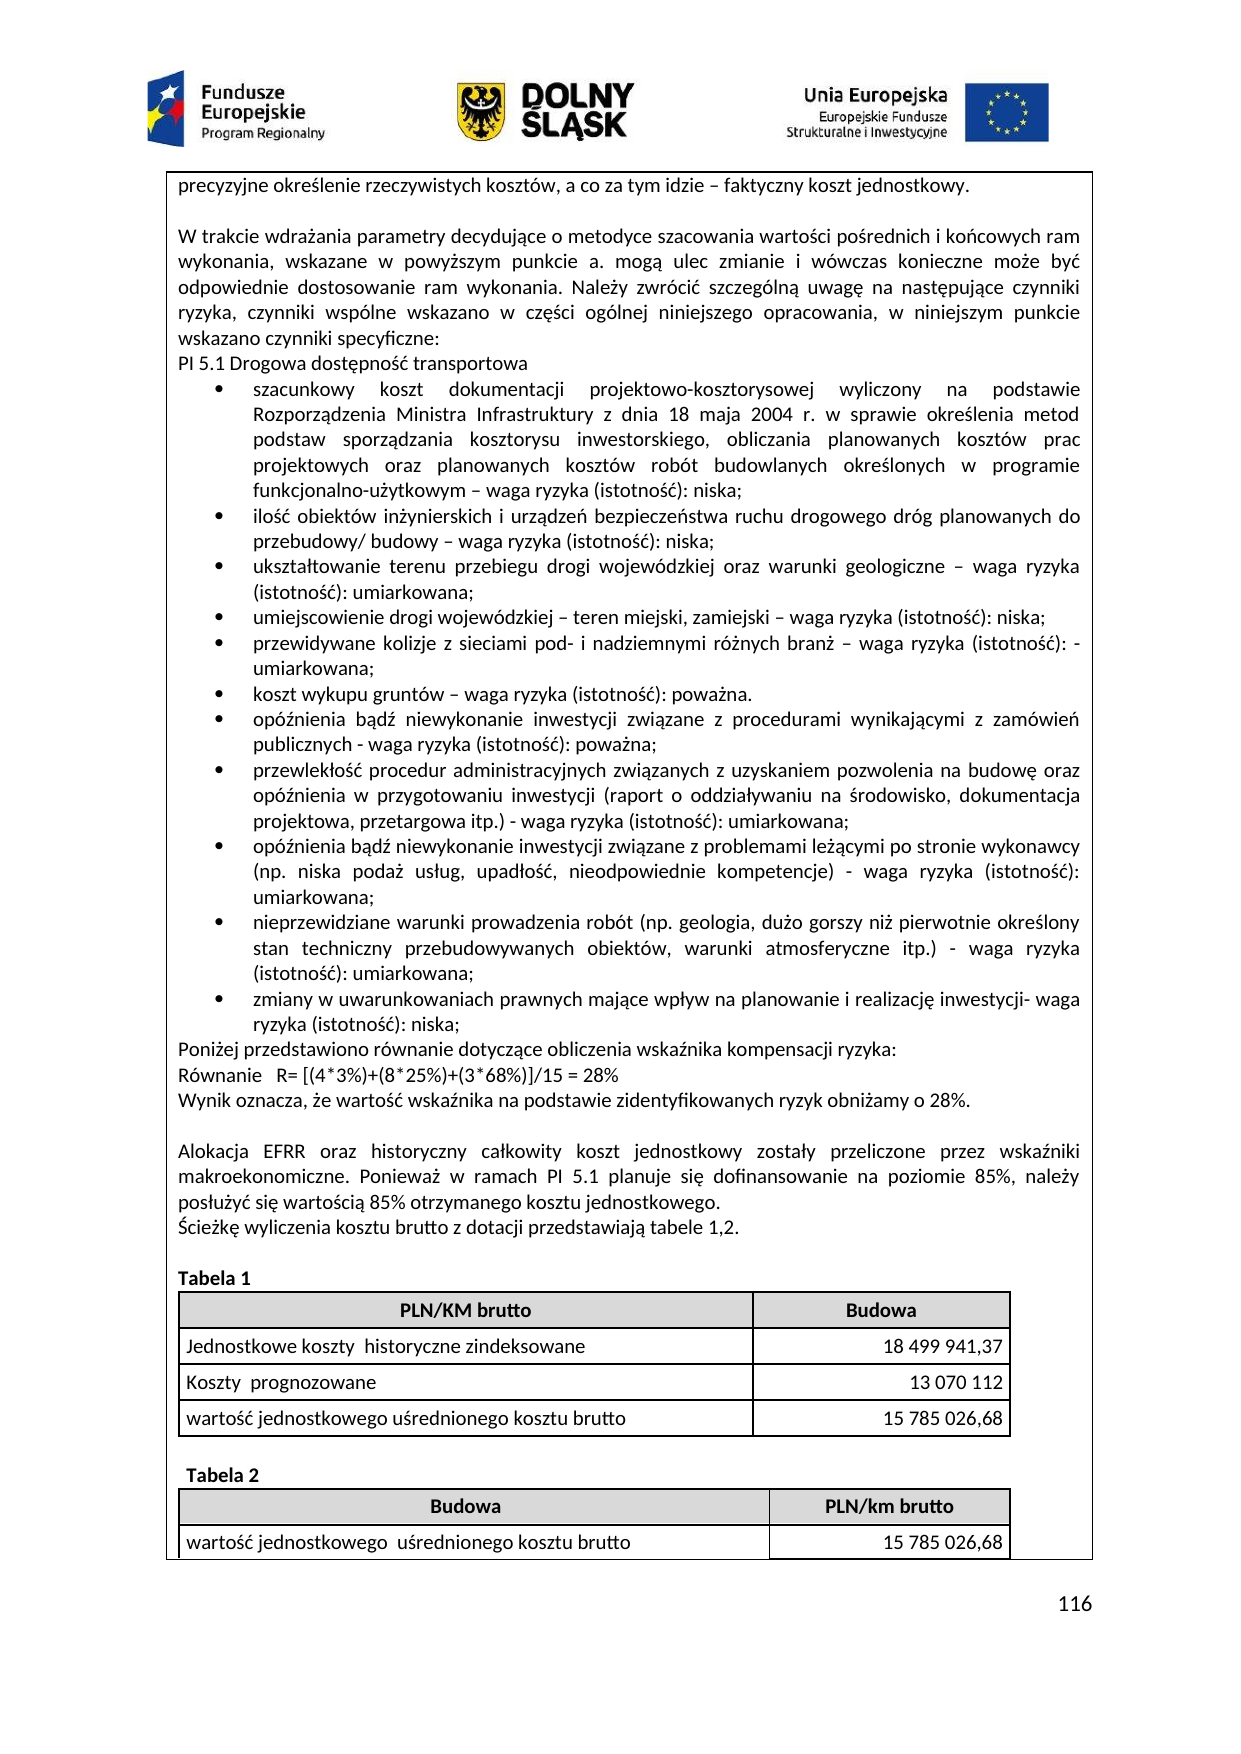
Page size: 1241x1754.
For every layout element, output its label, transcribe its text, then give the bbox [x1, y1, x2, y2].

picture [147, 70, 1049, 147]
